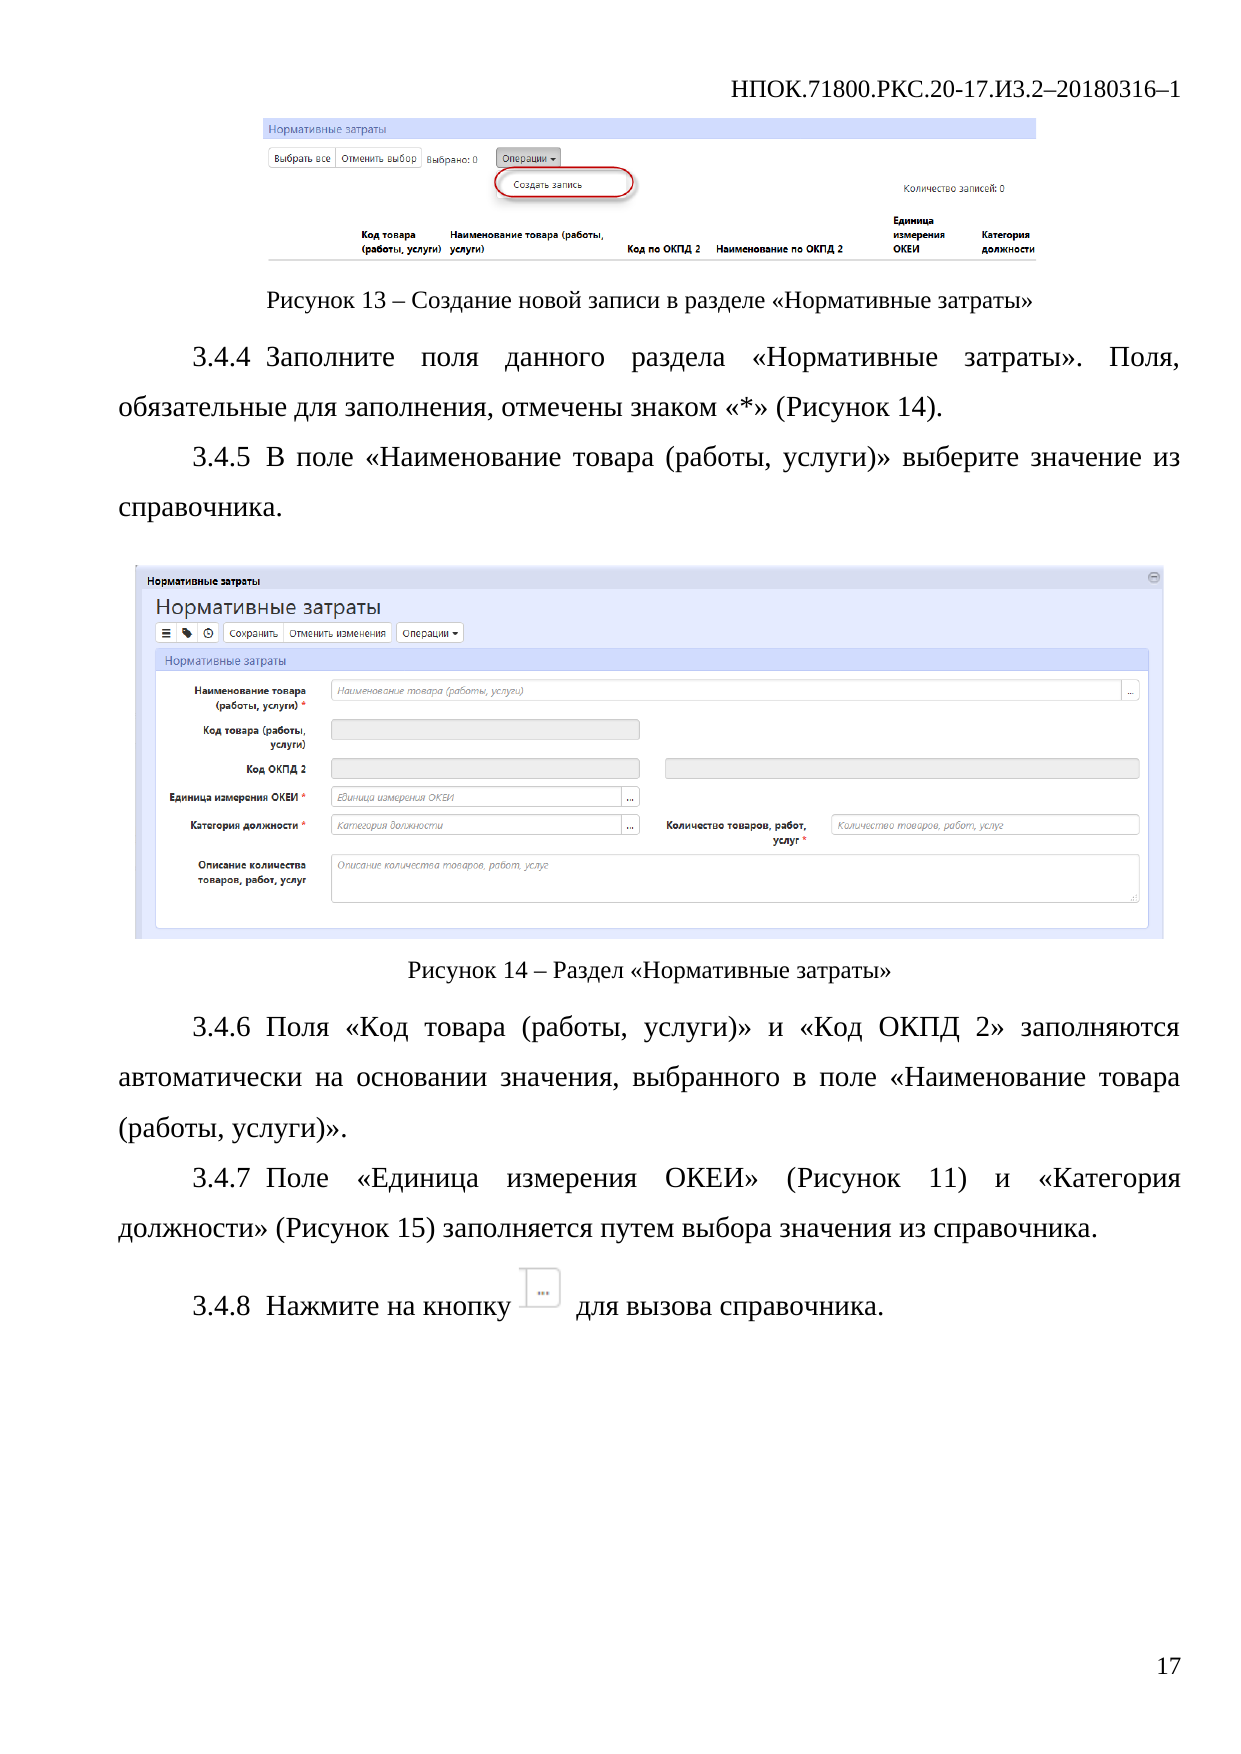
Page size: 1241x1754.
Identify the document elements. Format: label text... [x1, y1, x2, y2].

picture [518, 1260, 569, 1316]
picture [263, 118, 1037, 269]
subtitle В поле «Наименование товара (работы, услуги)» выберите значение из справочника. [118, 439, 1181, 523]
subtitle Нажмите на кнопку для вызова справочника. [118, 1261, 1181, 1322]
picture [135, 565, 1164, 939]
subtitle Поля «Код товара (работы, услуги)» и «Код ОКПД 2» заполняются автоматически на основании значения, выбранного в поле «Наименование товара (работы, услуги)». [118, 1009, 1181, 1143]
